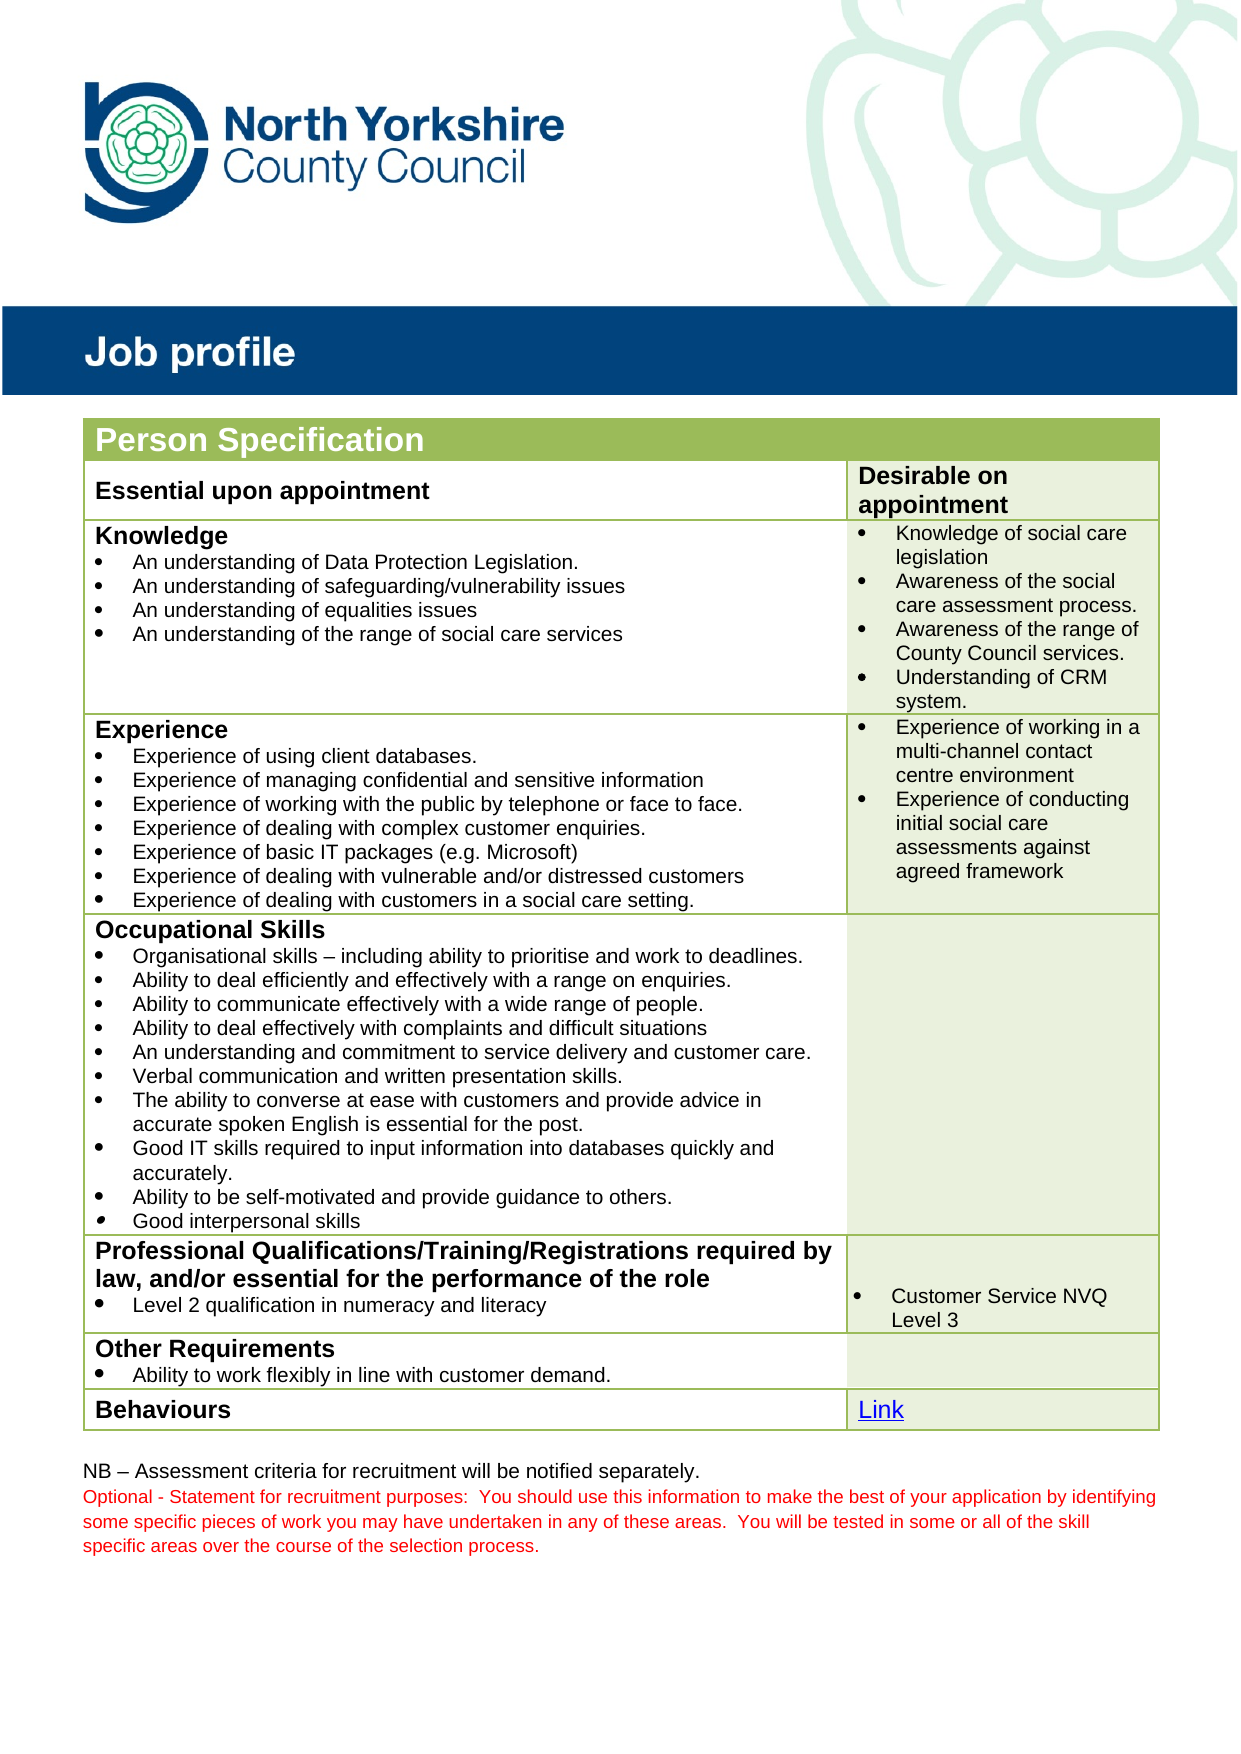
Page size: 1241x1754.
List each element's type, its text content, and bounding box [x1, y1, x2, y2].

table_cell Behaviours [85, 1390, 846, 1429]
table_cell Knowledge An understanding of Data Protection Legislation. An understanding of safeguarding/vulnerability issues An understanding of equalities issues An understanding of the range of social care services [85, 521, 847, 713]
table_cell Occupational Skills Organisational skills – including ability to prioritise and work to deadlines. Ability to deal efficiently and effectively with a range on enquiries. Ability to communicate effectively with a wide range of people. Ability to deal effectively with complaints and difficult situations An understanding and commitment to service delivery and customer care. Verbal communication and written presentation skills. The ability to converse at ease with customers and provide advice in accurate spoken English is essential for the post. Good IT skills required to input information into databases quickly and accurately. Ability to be self-motivated and provide guidance to others. Good interpersonal skills [85, 915, 847, 1234]
table_cell Essential upon appointment [85, 461, 846, 519]
table_cell Link [848, 1390, 1158, 1429]
text NB – Assessment criteria for recruitment will be notified separately. Optional - Statement for recruitment purposes: You should use this information to make the best of your application by identifying some specific pieces of work you may have undertaken in any of these areas. You will be tested in some or all of the skill specific areas over the course of the selection process. [83, 1431, 1157, 1557]
table_cell Other Requirements Ability to work flexibly in line with customer demand. [85, 1334, 847, 1387]
table_cell Professional Qualifications/Training/Registrations required by law, and/or essential for the performance of the role Level 2 qualification in numeracy and literacy [85, 1236, 846, 1332]
table_cell [847, 1334, 1158, 1387]
table_cell Knowledge of social care legislation Awareness of the social care assessment process. Awareness of the range of County Council services. Understanding of CRM system. [847, 521, 1158, 713]
table_header Person Specification [85, 420, 1158, 459]
table_cell Desirable on appointment [848, 461, 1158, 519]
picture [2, 0, 1238, 395]
table_cell Experience of working in a multi-channel contact centre environment Experience of conducting initial social care assessments against agreed framework [848, 715, 1158, 913]
table_cell Customer Service NVQ Level 3 [848, 1236, 1158, 1332]
table_cell Experience Experience of using client databases. Experience of managing confidential and sensitive information Experience of working with the public by telephone or face to face. Experience of dealing with complex customer enquiries. Experience of basic IT packages (e.g. Microsoft) Experience of dealing with vulnerable and/or distressed customers Experience of dealing with customers in a social care setting. [85, 715, 846, 913]
table_cell [847, 915, 1158, 1234]
